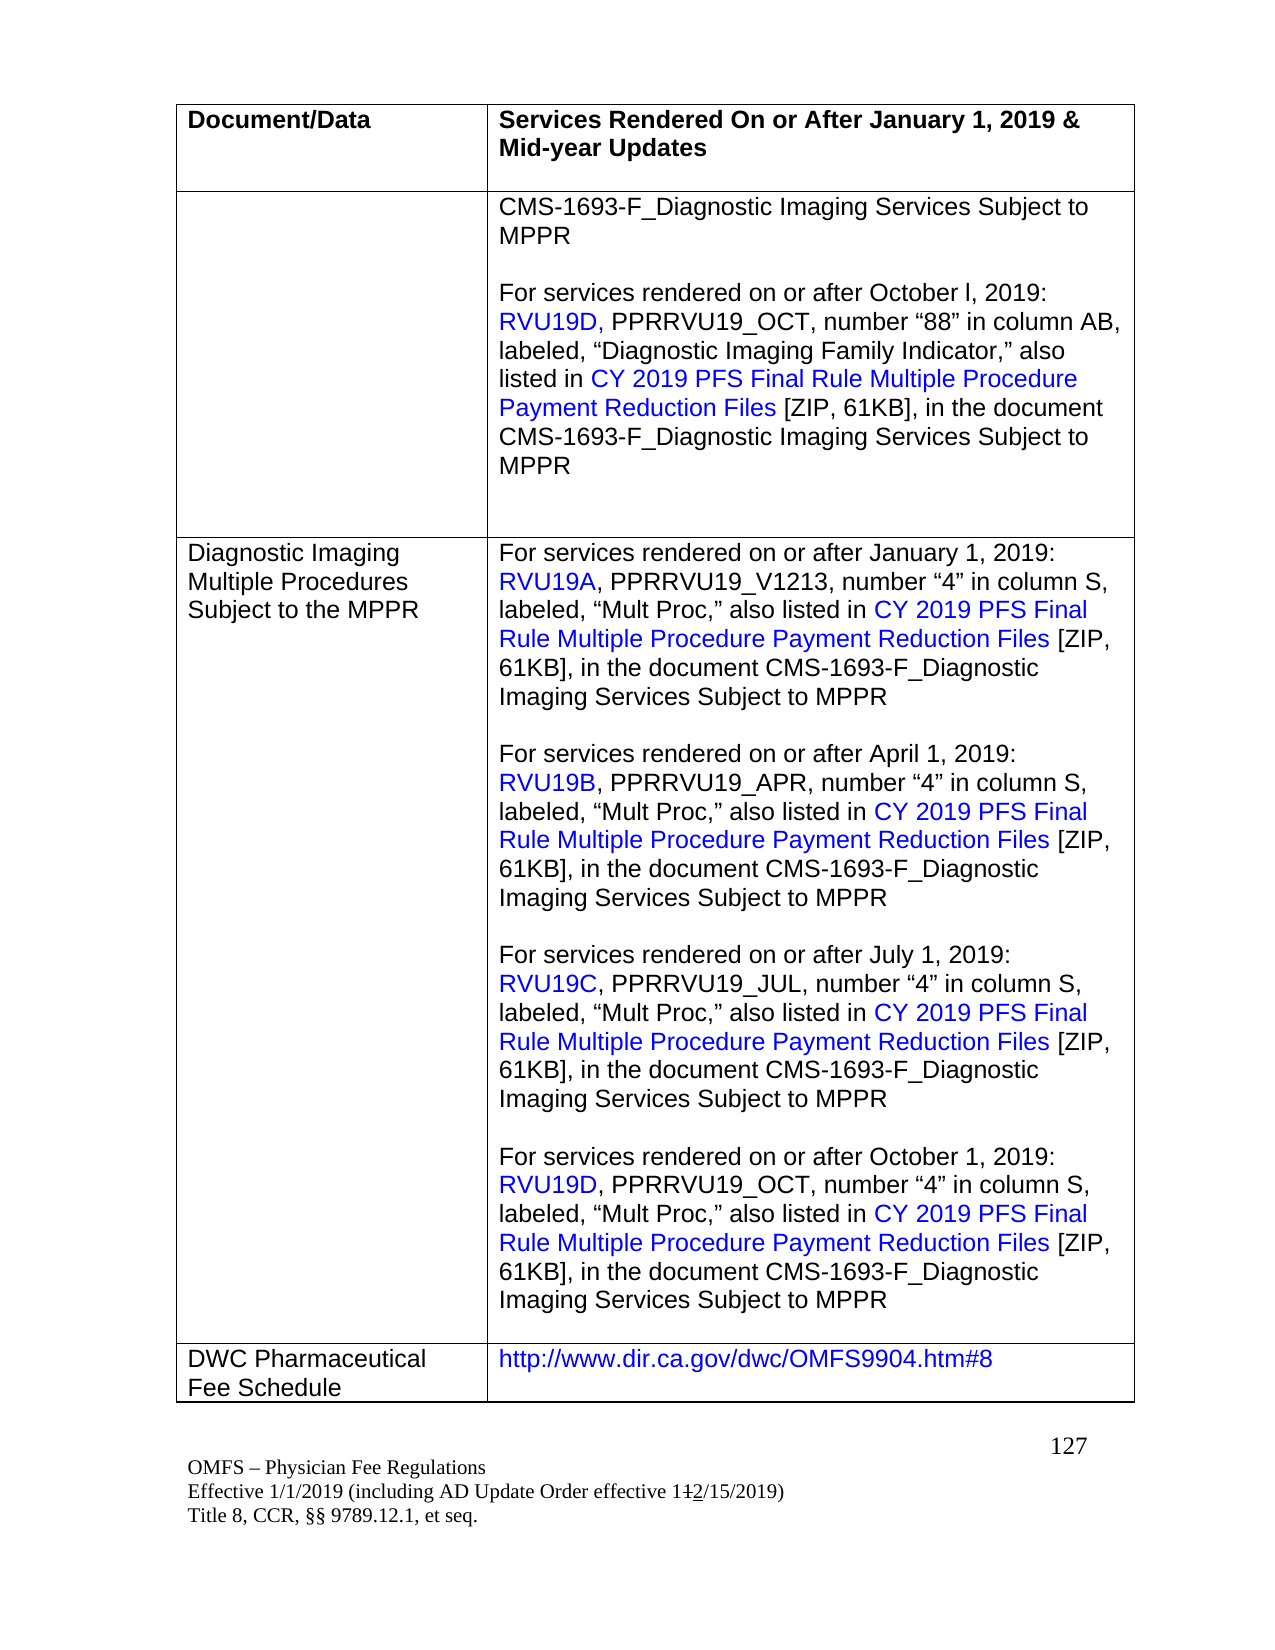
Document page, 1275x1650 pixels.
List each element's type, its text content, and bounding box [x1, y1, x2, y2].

table_cell Diagnostic Imaging Multiple Procedures Subject to the MPPR [177, 538, 487, 1343]
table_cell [488, 1344, 1134, 1401]
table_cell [177, 192, 487, 537]
table_cell DWC Pharmaceutical Fee Schedule [177, 1344, 487, 1401]
table_cell For services rendered on or after January 1, 2019: RVU19A, PPRRVU19_V1213, number “4” in column S, labeled, “Mult Proc,” also listed in CY 2019 PFS Final Rule Multiple Procedure Payment Reduction Files [ZIP, 61KB], in the document CMS-1693-F_Diagnostic Imaging Services Subject to MPPR For services rendered on or after April 1, 2019: RVU19B, PPRRVU19_APR, number “4” in column S, labeled, “Mult Proc,” also listed in CY 2019 PFS Final Rule Multiple Procedure Payment Reduction Files [ZIP, 61KB], in the document CMS-1693-F_Diagnostic Imaging Services Subject to MPPR For services rendered on or after July 1, 2019: RVU19C, PPRRVU19_JUL, number “4” in column S, labeled, “Mult Proc,” also listed in CY 2019 PFS Final Rule Multiple Procedure Payment Reduction Files [ZIP, 61KB], in the document CMS-1693-F_Diagnostic Imaging Services Subject to MPPR For services rendered on or after October 1, 2019: RVU19D, PPRRVU19_OCT, number “4” in column S, labeled, “Mult Proc,” also listed in CY 2019 PFS Final Rule Multiple Procedure Payment Reduction Files [ZIP, 61KB], in the document CMS-1693-F_Diagnostic Imaging Services Subject to MPPR [488, 538, 1134, 1343]
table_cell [488, 192, 1134, 537]
table_header Document/Data [177, 105, 487, 191]
table_header Services Rendered On or After January 1, 2019 & Mid-year Updates [488, 105, 1134, 191]
